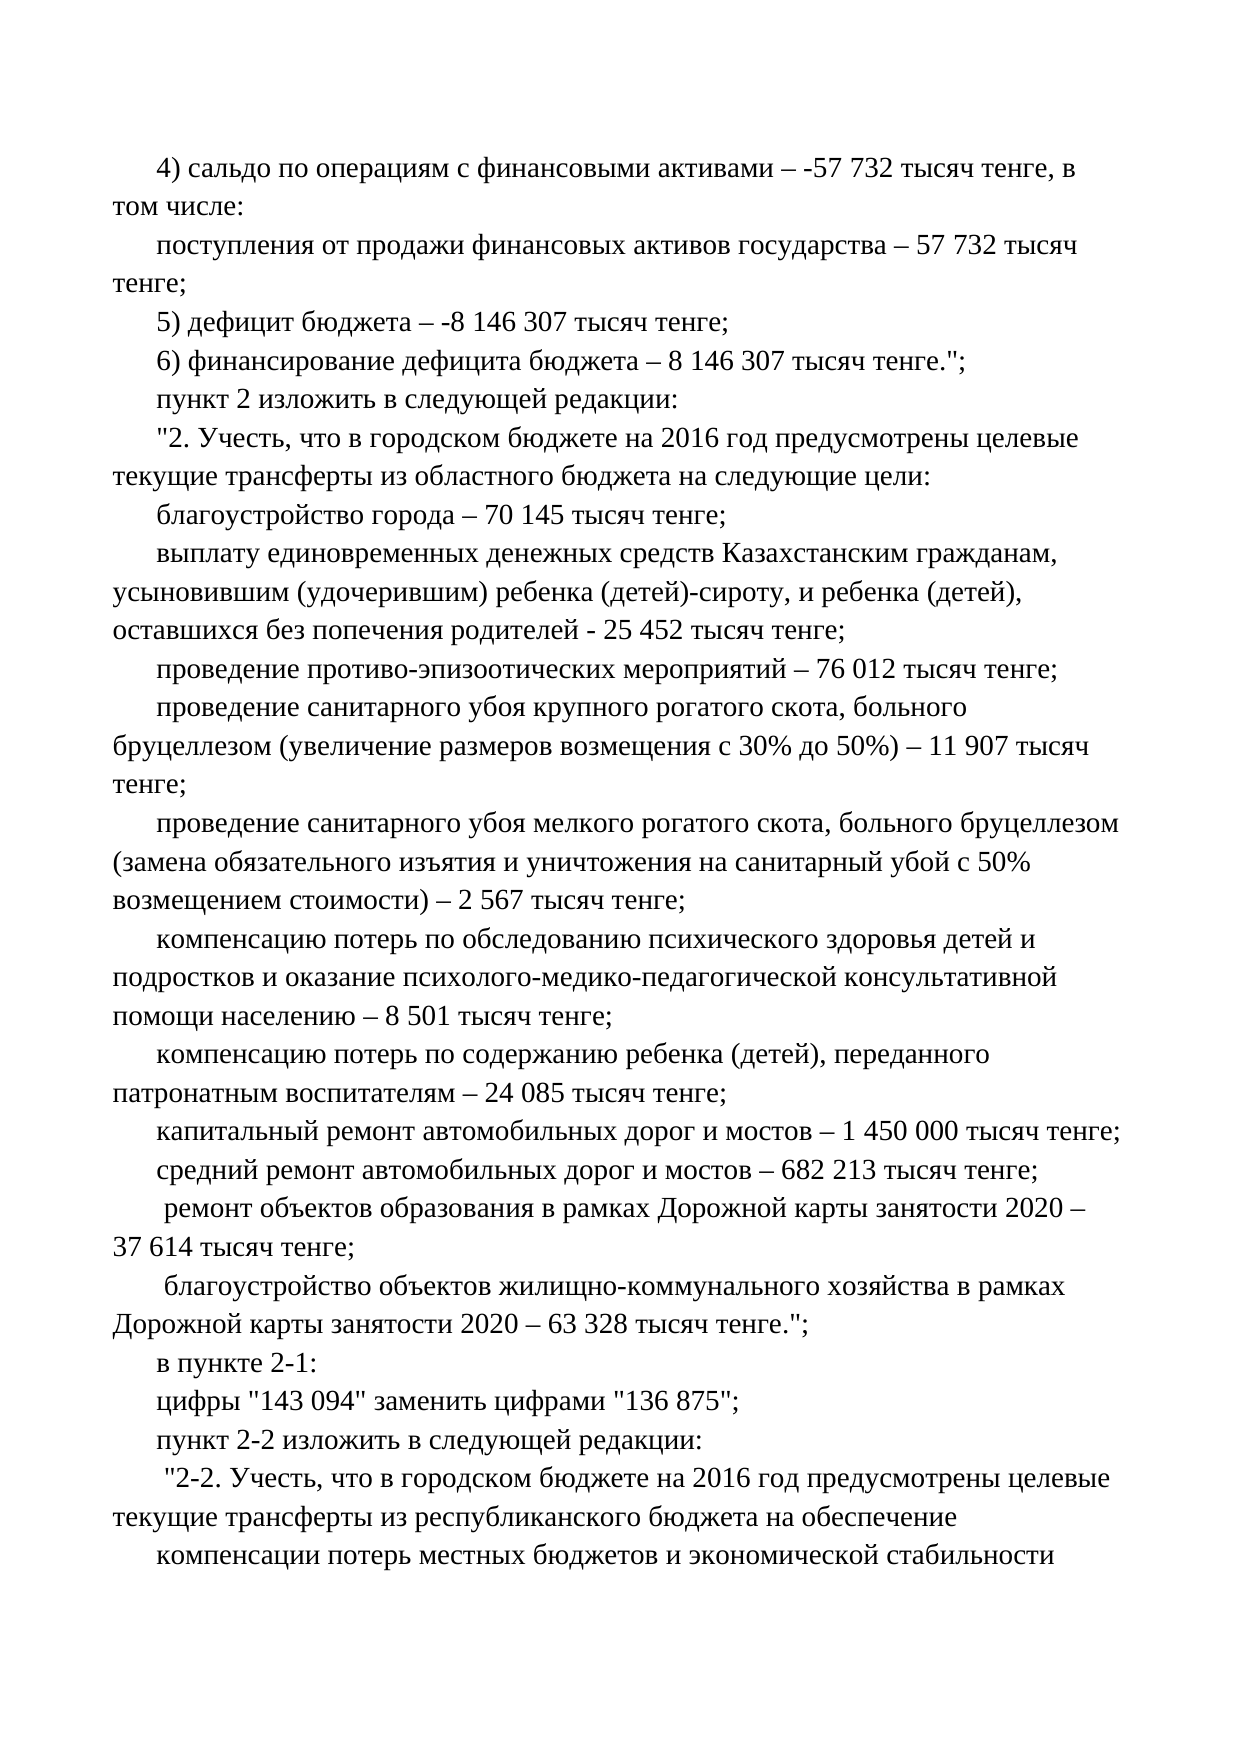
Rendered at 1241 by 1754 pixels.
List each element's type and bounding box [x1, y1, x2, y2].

text [112, 150, 1128, 1571]
